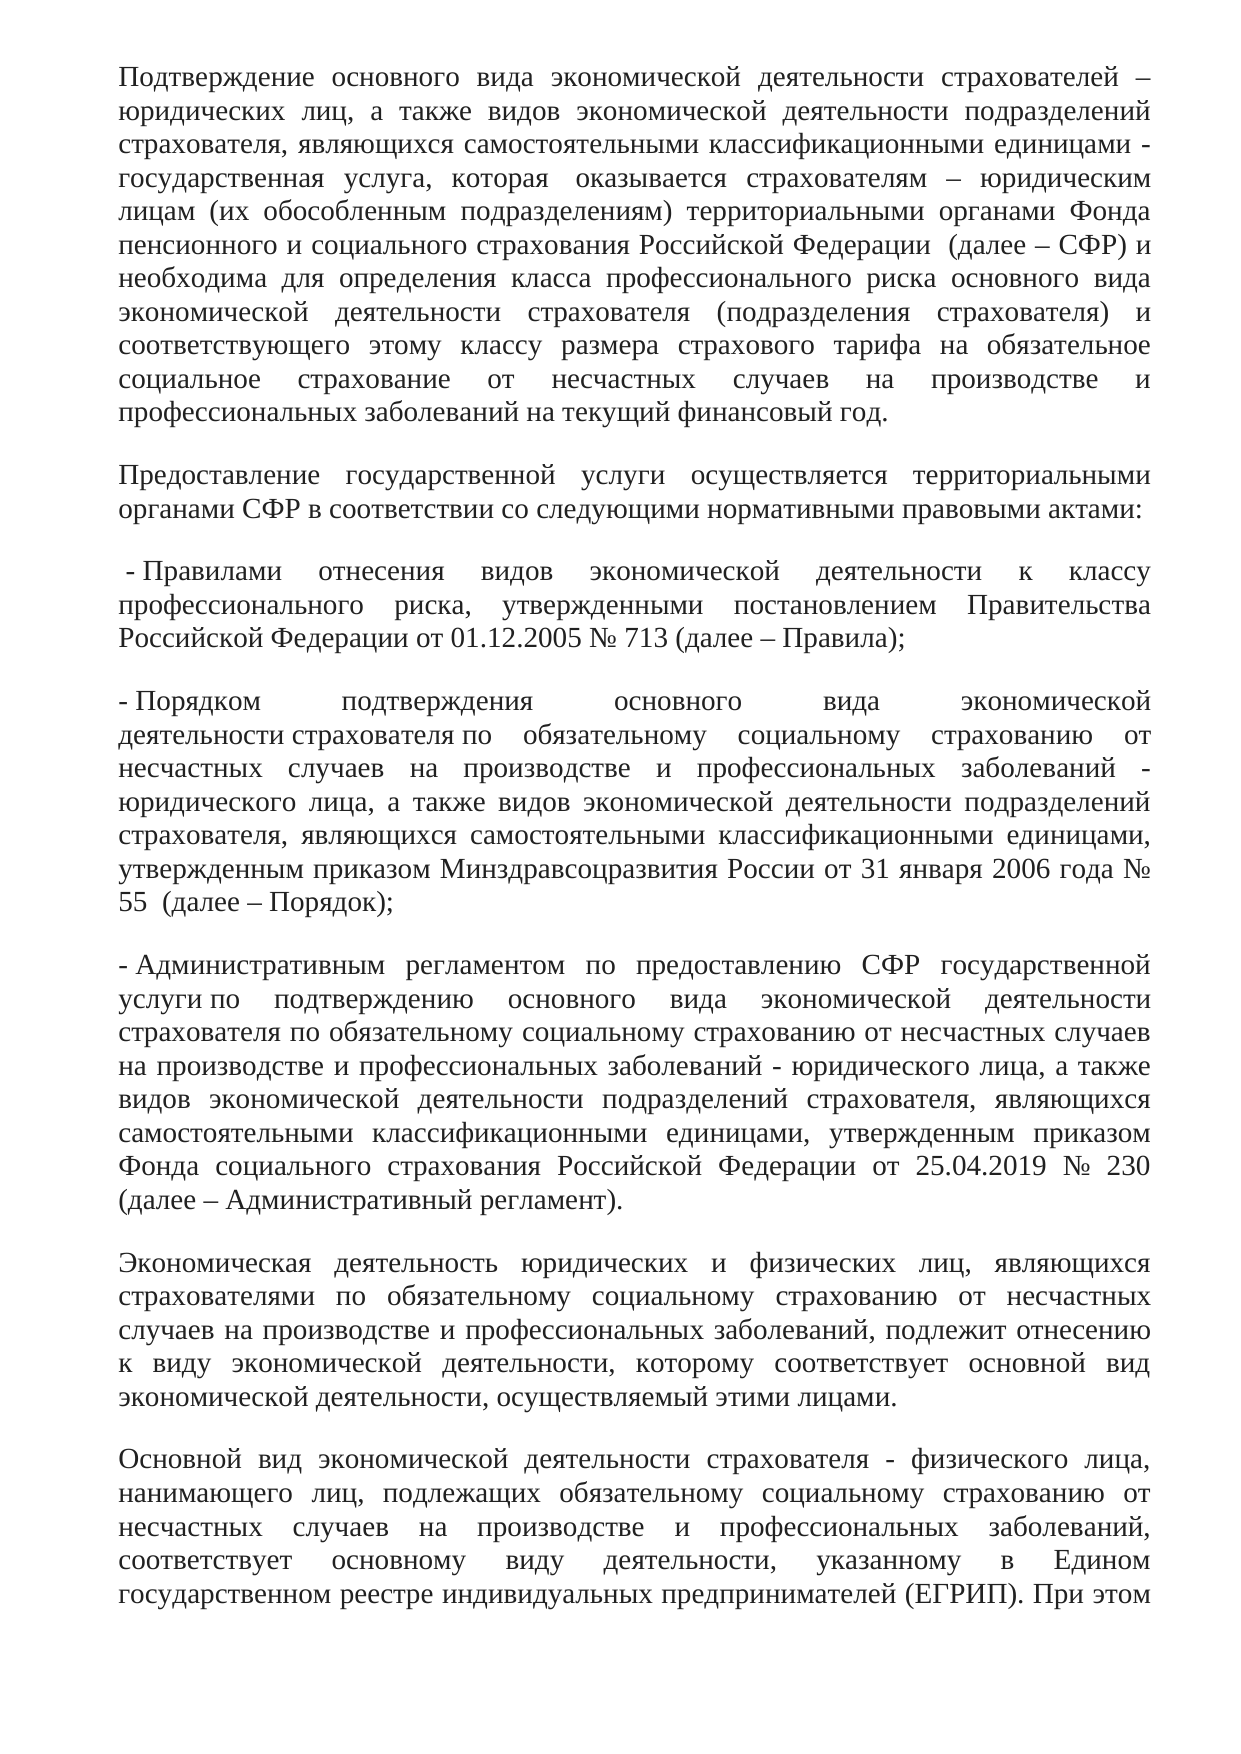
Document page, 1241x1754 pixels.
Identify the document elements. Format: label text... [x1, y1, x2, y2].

text Подтверждение основного вида экономической деятельности страхователей – юридических лиц, а также видов экономической деятельности подразделений страхователя, являющихся самостоятельными классификационными единицами - государственная услуга, которая оказывается страхователям – юридическим лицам (их обособленным подразделениям) территориальными органами Фонда пенсионного и социального страхования Российской Федерации (далее – СФР) и необходима для определения класса профессионального риска основного вида экономической деятельности страхователя (подразделения страхователя) и соответствующего этому классу размера страхового тарифа на обязательное социальное страхование от несчастных случаев на производстве и профессиональных заболеваний на текущий финансовый год. [118, 59, 1152, 428]
text Экономическая деятельность юридических и физических лиц, являющихся страхователями по обязательному социальному страхованию от несчастных случаев на производстве и профессиональных заболеваний, подлежит отнесению к виду экономической деятельности, которому соответствует основной вид экономической деятельности, осуществляемый этими лицами. [118, 1245, 1152, 1412]
text - Правилами отнесения видов экономической деятельности к классу профессионального риска, утвержденными постановлением Правительства Российской Федерации от 01.12.2005 № 713 (далее – Правила); [118, 553, 1152, 654]
text Предоставление государственной услуги осуществляется территориальными органами СФР в соответствии со следующими нормативными правовыми актами: [118, 457, 1152, 524]
text - Административным регламентом по предоставлению СФР государственной услуги по подтверждению основного вида экономической деятельности страхователя по обязательному социальному страхованию от несчастных случаев на производстве и профессиональных заболеваний - юридического лица, а также видов экономической деятельности подразделений страхователя, являющихся самостоятельными классификационными единицами, утвержденным приказом Фонда социального страхования Российской Федерации от 25.04.2019 № 230 (далее – Административный регламент). [118, 947, 1152, 1216]
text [118, 1442, 1152, 1609]
text - Порядком подтверждения основного вида экономической деятельности страхователя по обязательному социальному страхованию от несчастных случаев на производстве и профессиональных заболеваний - юридического лица, а также видов экономической деятельности подразделений страхователя, являющихся самостоятельными классификационными единицами, утвержденным приказом Минздравсоцразвития России от 31 января 2006 года № 55 (далее – Порядок); [118, 683, 1152, 918]
